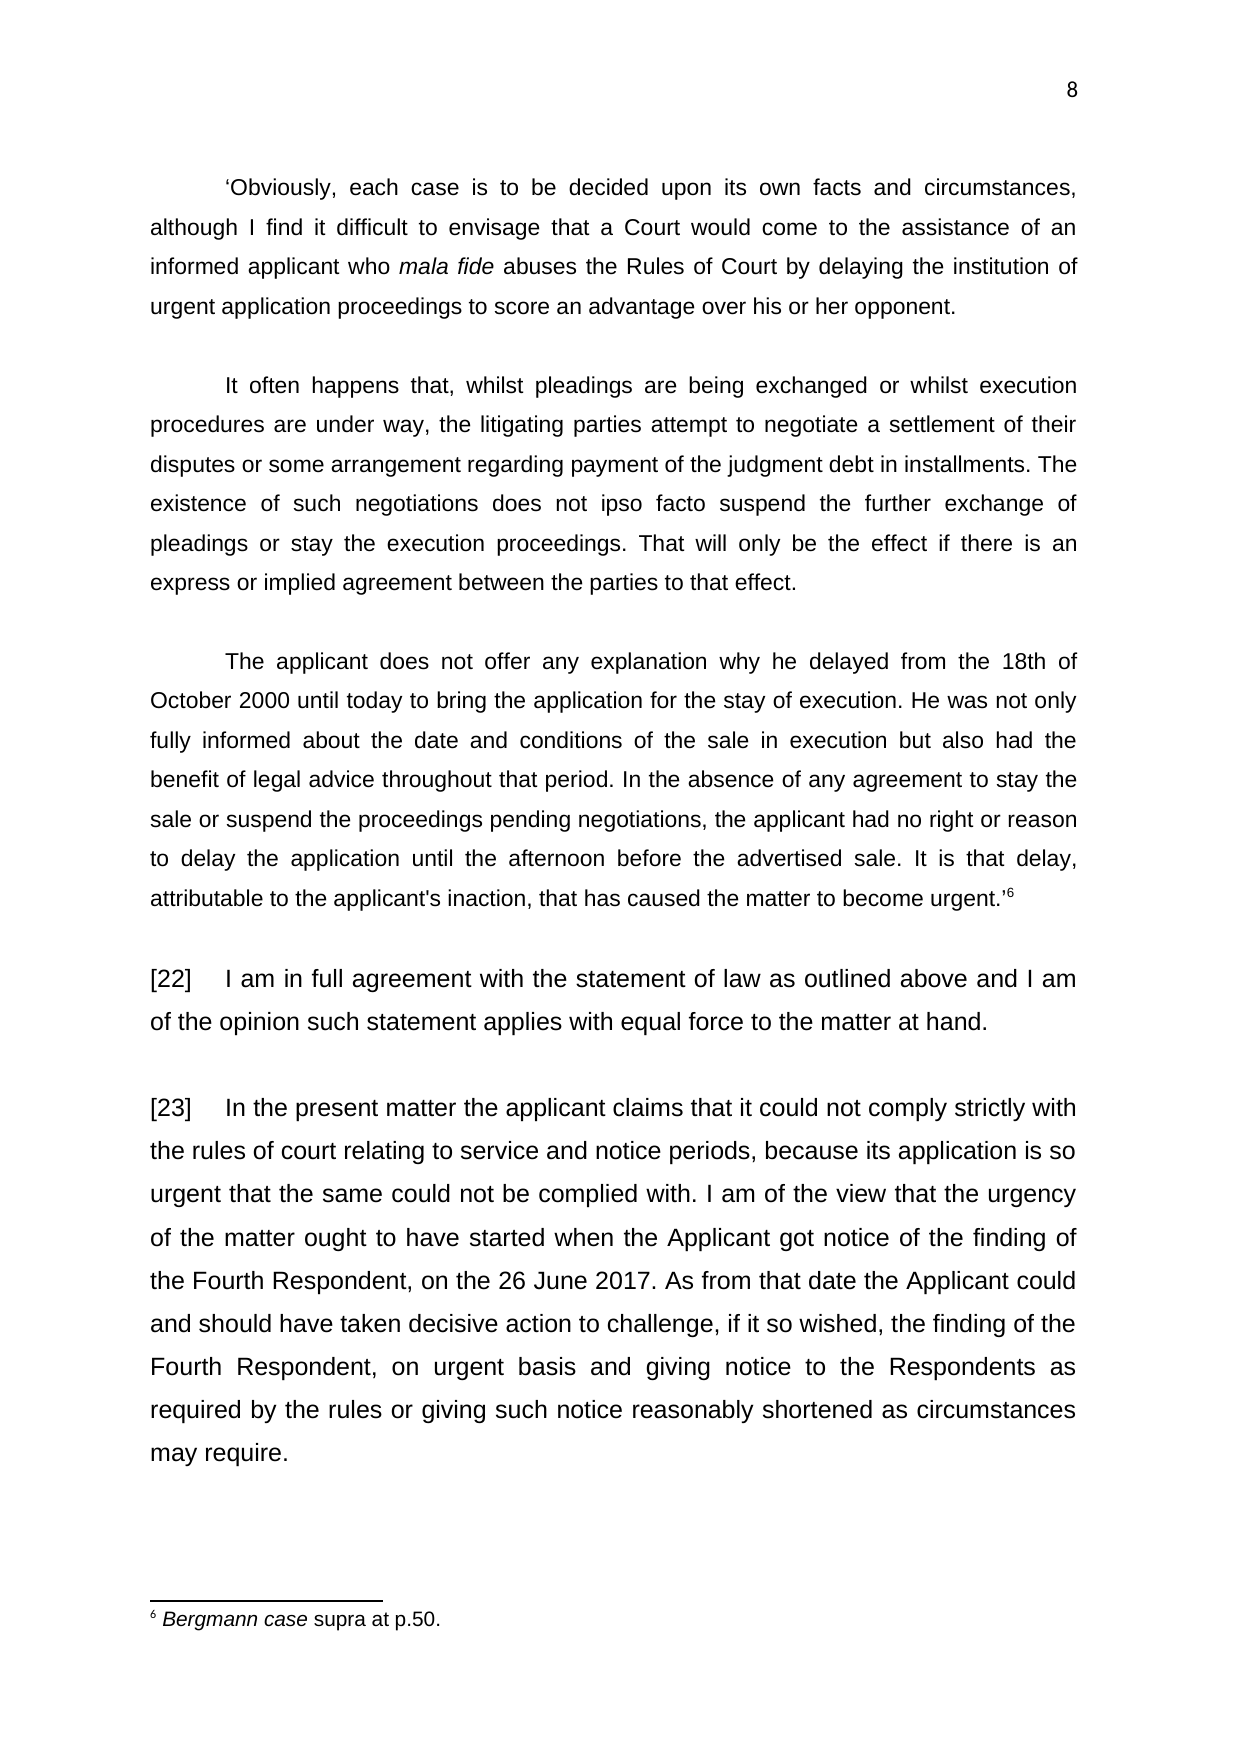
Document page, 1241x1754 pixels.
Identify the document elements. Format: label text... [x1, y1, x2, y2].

text ‘Obviously, each case is to be decided upon its own facts and circumstances, although I find it difficult to envisage that a Court would come to the assistance of an informed applicant who mala fide abuses the Rules of Court by delaying the institution of urgent application proceedings to score an advantage over his or her opponent. [150, 174, 1078, 319]
text It often happens that, whilst pleadings are being exchanged or whilst execution procedures are under way, the litigating parties attempt to negotiate a settlement of their disputes or some arrangement regarding payment of the judgment debt in installments. The existence of such negotiations does not ipso facto suspend the further exchange of pleadings or stay the execution proceedings. That will only be the effect if there is an express or implied agreement between the parties to that effect. [150, 372, 1078, 595]
text [23] In the present matter the applicant claims that it could not comply strictly with the rules of court relating to service and notice periods, because its application is so urgent that the same could not be complied with. I am of the view that the urgency of the matter ought to have started when the Applicant got notice of the finding of the Fourth Respondent, on the 26 June 2017. As from that date the Applicant could and should have taken decisive action to challenge, if it so wished, the finding of the Fourth Respondent, on urgent basis and giving notice to the Respondents as required by the rules or giving such notice reasonably shortened as circumstances may require. [150, 1093, 1078, 1467]
text The applicant does not offer any explanation why he delayed from the 18th of October 2000 until today to bring the application for the stay of execution. He was not only fully informed about the date and conditions of the sale in execution but also had the benefit of legal advice throughout that period. In the absence of any agreement to stay the sale or suspend the proceedings pending negotiations, the applicant had no right or reason to delay the application until the afternoon before the advertised sale. It is that delay, attributable to the applicant's inaction, that has caused the matter to become urgent.’ [150, 648, 1078, 911]
text [22] I am in full agreement with the statement of law as outlined above and I am of the opinion such statement applies with equal force to the matter at hand. [150, 964, 1078, 1036]
